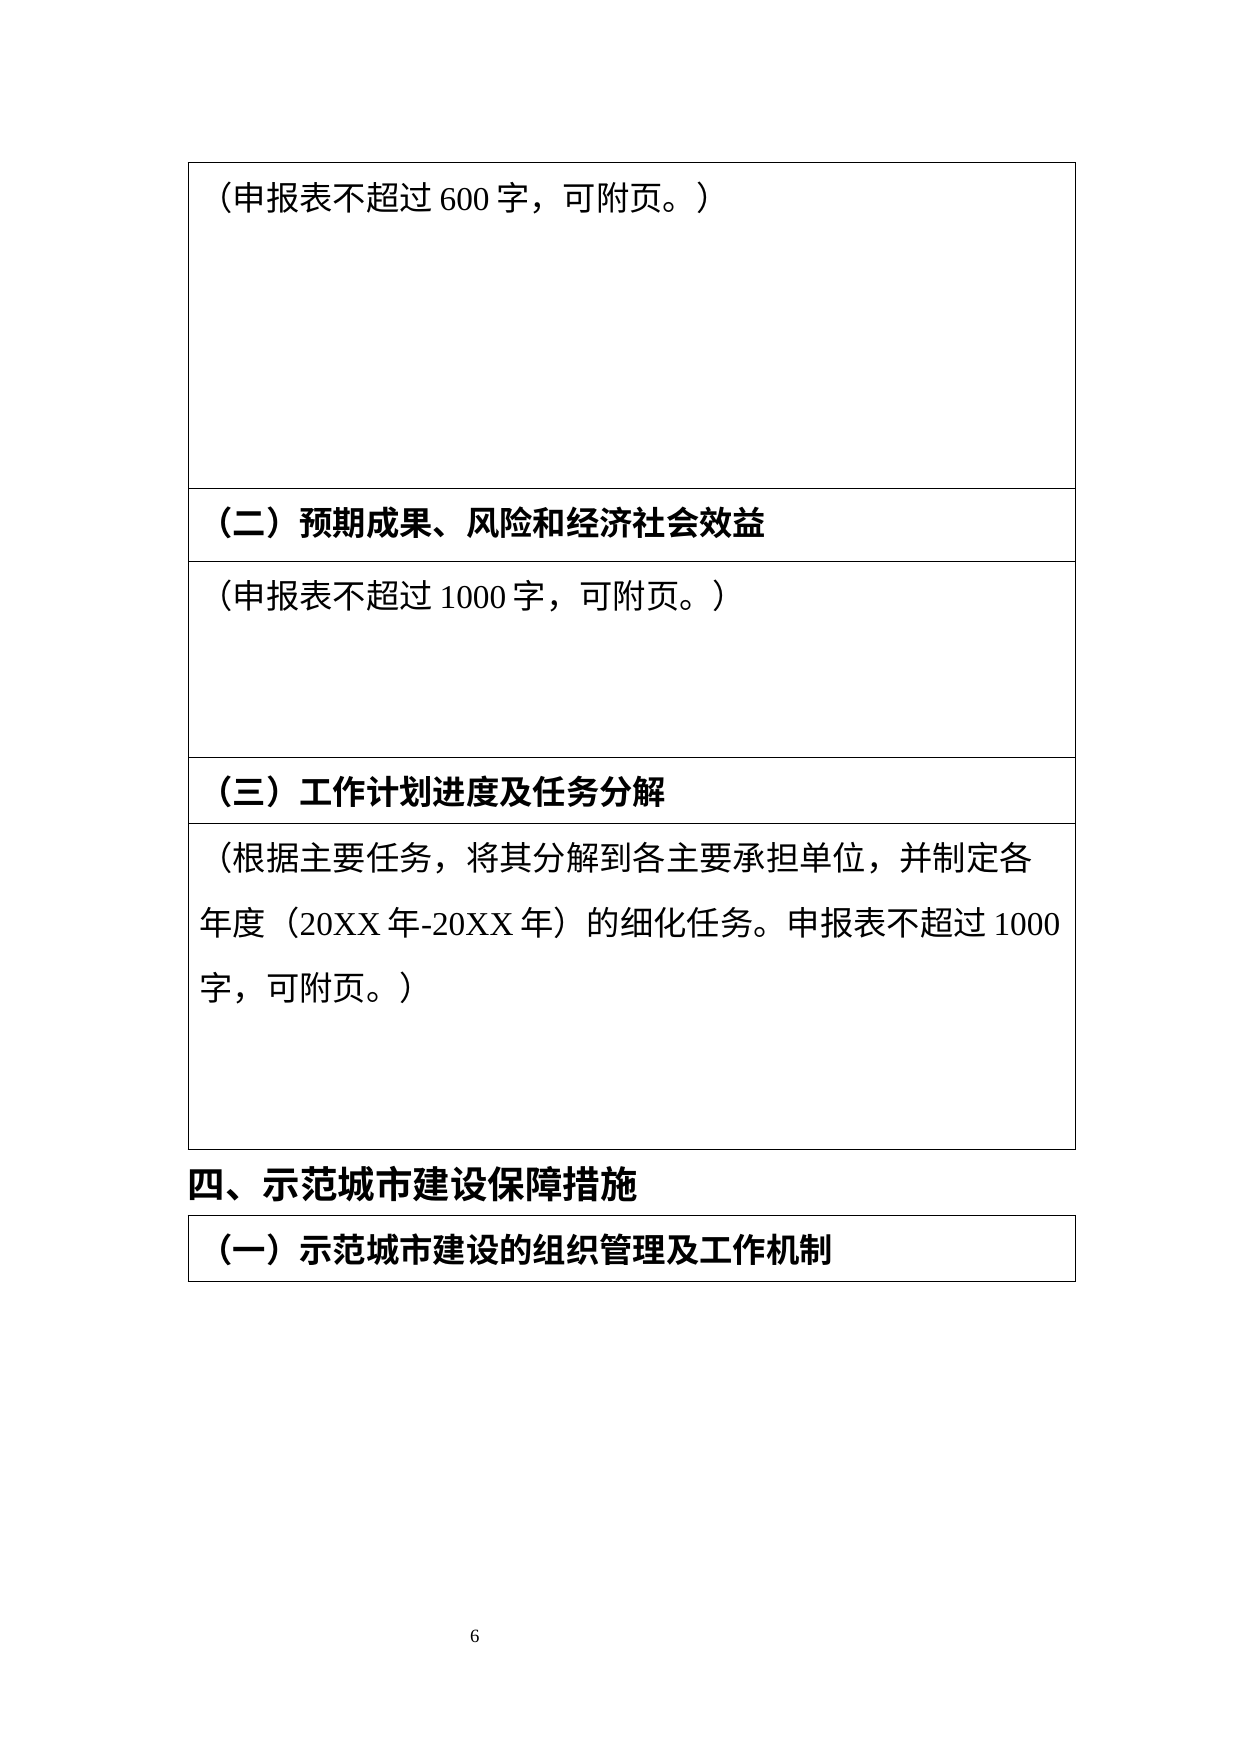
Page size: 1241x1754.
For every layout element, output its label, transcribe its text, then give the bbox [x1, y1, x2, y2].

table_cell （三）工作计划进度及任务分解 [189, 758, 1075, 823]
table_cell （申报表不超过600字，可附页。） [189, 163, 1075, 488]
table_cell （二）预期成果、风险和经济社会效益 [189, 489, 1075, 561]
text 四、示范城市建设保障措施 [187, 1150, 1053, 1215]
table_header （一）示范城市建设的组织管理及工作机制 [189, 1216, 1075, 1281]
table_cell （根据主要任务，将其分解到各主要承担单位，并制定各年度（20XX年-20XX年）的细化任务。申报表不超过1000字，可附页。） [189, 824, 1075, 1149]
table_cell （申报表不超过1000字，可附页。） [189, 562, 1075, 757]
